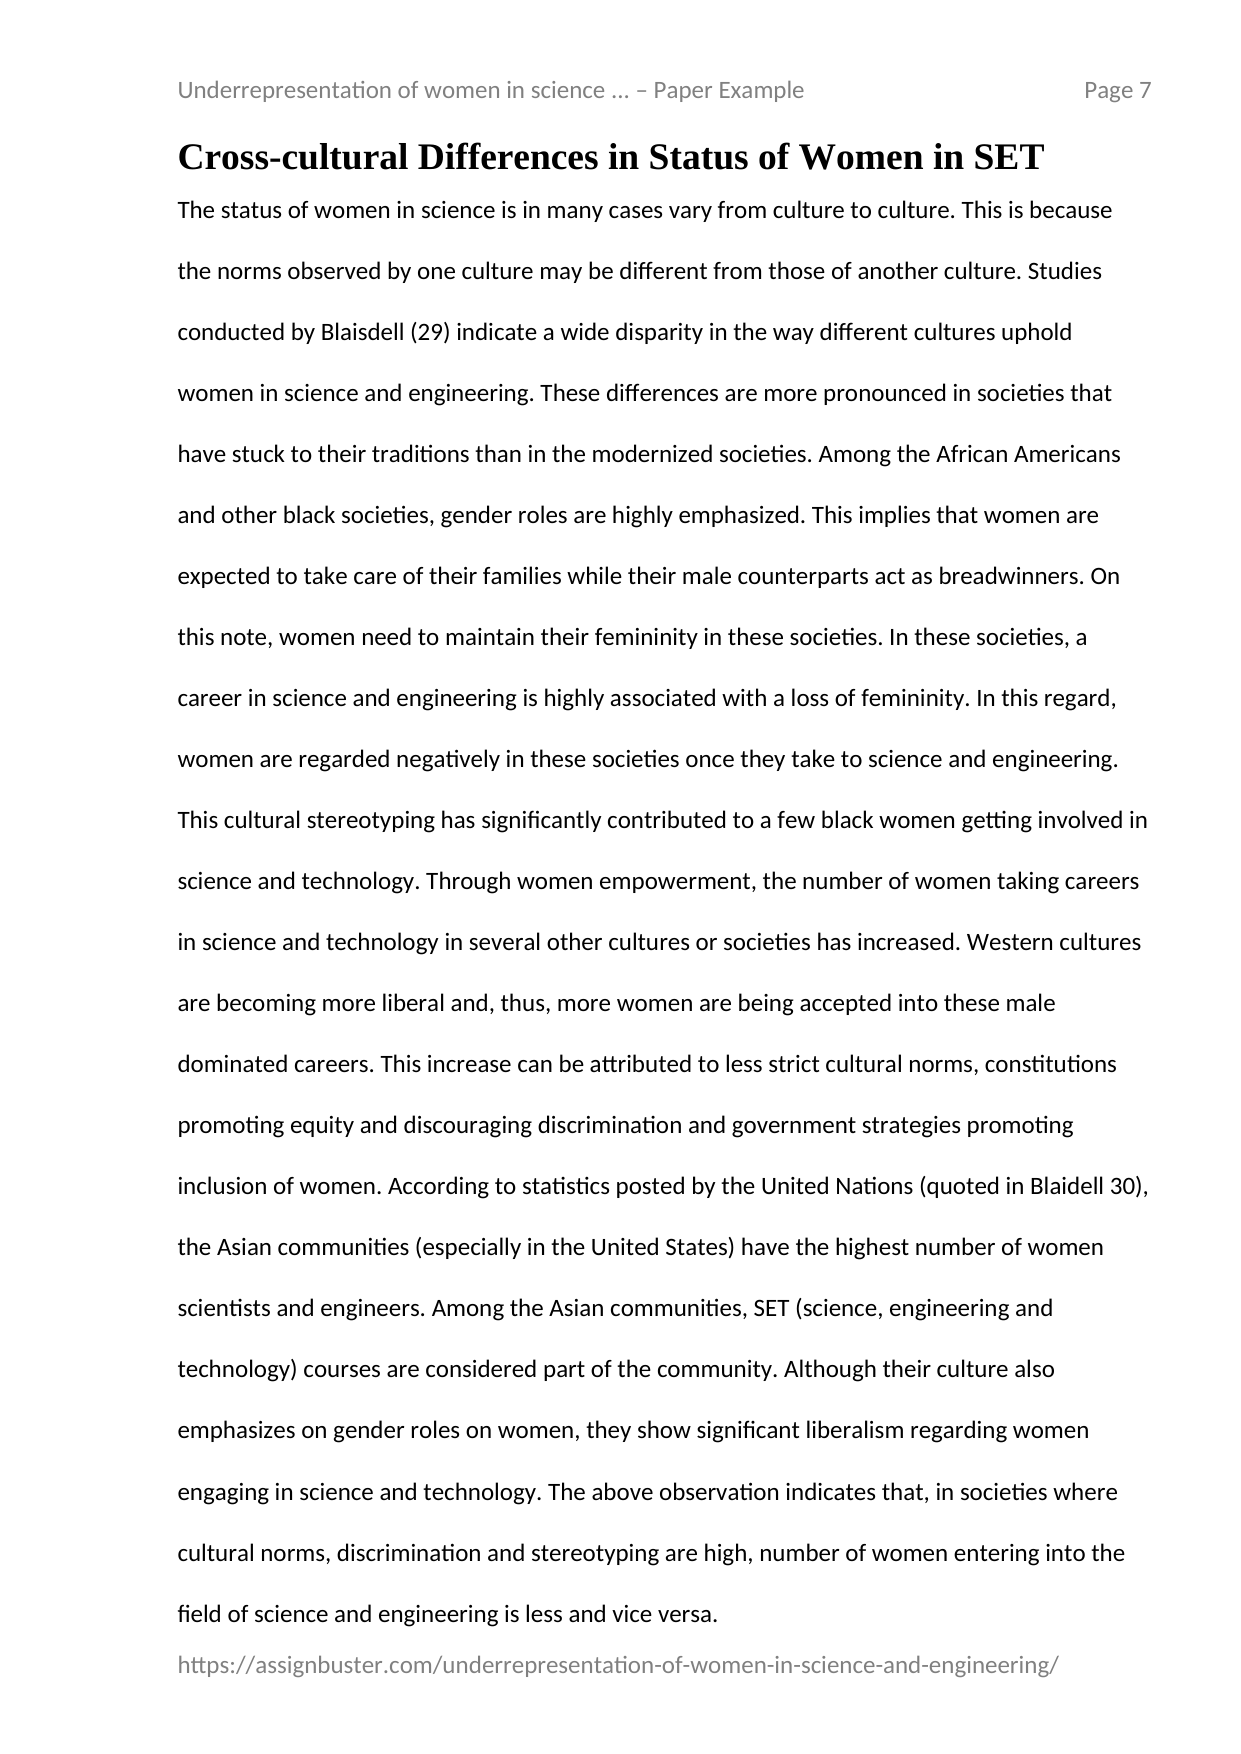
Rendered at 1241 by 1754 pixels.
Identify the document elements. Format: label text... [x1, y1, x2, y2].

subtitle Cross-cultural Differences in Status of Women in SET [177, 135, 1152, 178]
text The status of women in science is in many cases vary from culture to culture. This is because the norms observed by one culture may be different from those of another culture. Studies conducted by Blaisdell (29) indicate a wide disparity in the way different cultures uphold women in science and engineering. These differences are more pronounced in societies that have stuck to their traditions than in the modernized societies. Among the African Americans and other black societies, gender roles are highly emphasized. This implies that women are expected to take care of their families while their male counterparts act as breadwinners. On this note, women need to maintain their femininity in these societies. In these societies, a career in science and engineering is highly associated with a loss of femininity. In this regard, women are regarded negatively in these societies once they take to science and engineering. This cultural stereotyping has significantly contributed to a few black women getting involved in science and technology. Through women empowerment, the number of women taking careers in science and technology in several other cultures or societies has increased. Western cultures are becoming more liberal and, thus, more women are being accepted into these male dominated careers. This increase can be attributed to less strict cultural norms, constitutions promoting equity and discouraging discrimination and government strategies promoting inclusion of women. According to statistics posted by the United Nations (quoted in Blaidell 30), the Asian communities (especially in the United States) have the highest number of women scientists and engineers. Among the Asian communities, SET (science, engineering and technology) courses are considered part of the community. Although their culture also emphasizes on gender roles on women, they show significant liberalism regarding women engaging in science and technology. The above observation indicates that, in societies where cultural norms, discrimination and stereotyping are high, number of women entering into the field of science and engineering is less and vice versa. [177, 194, 1152, 1628]
